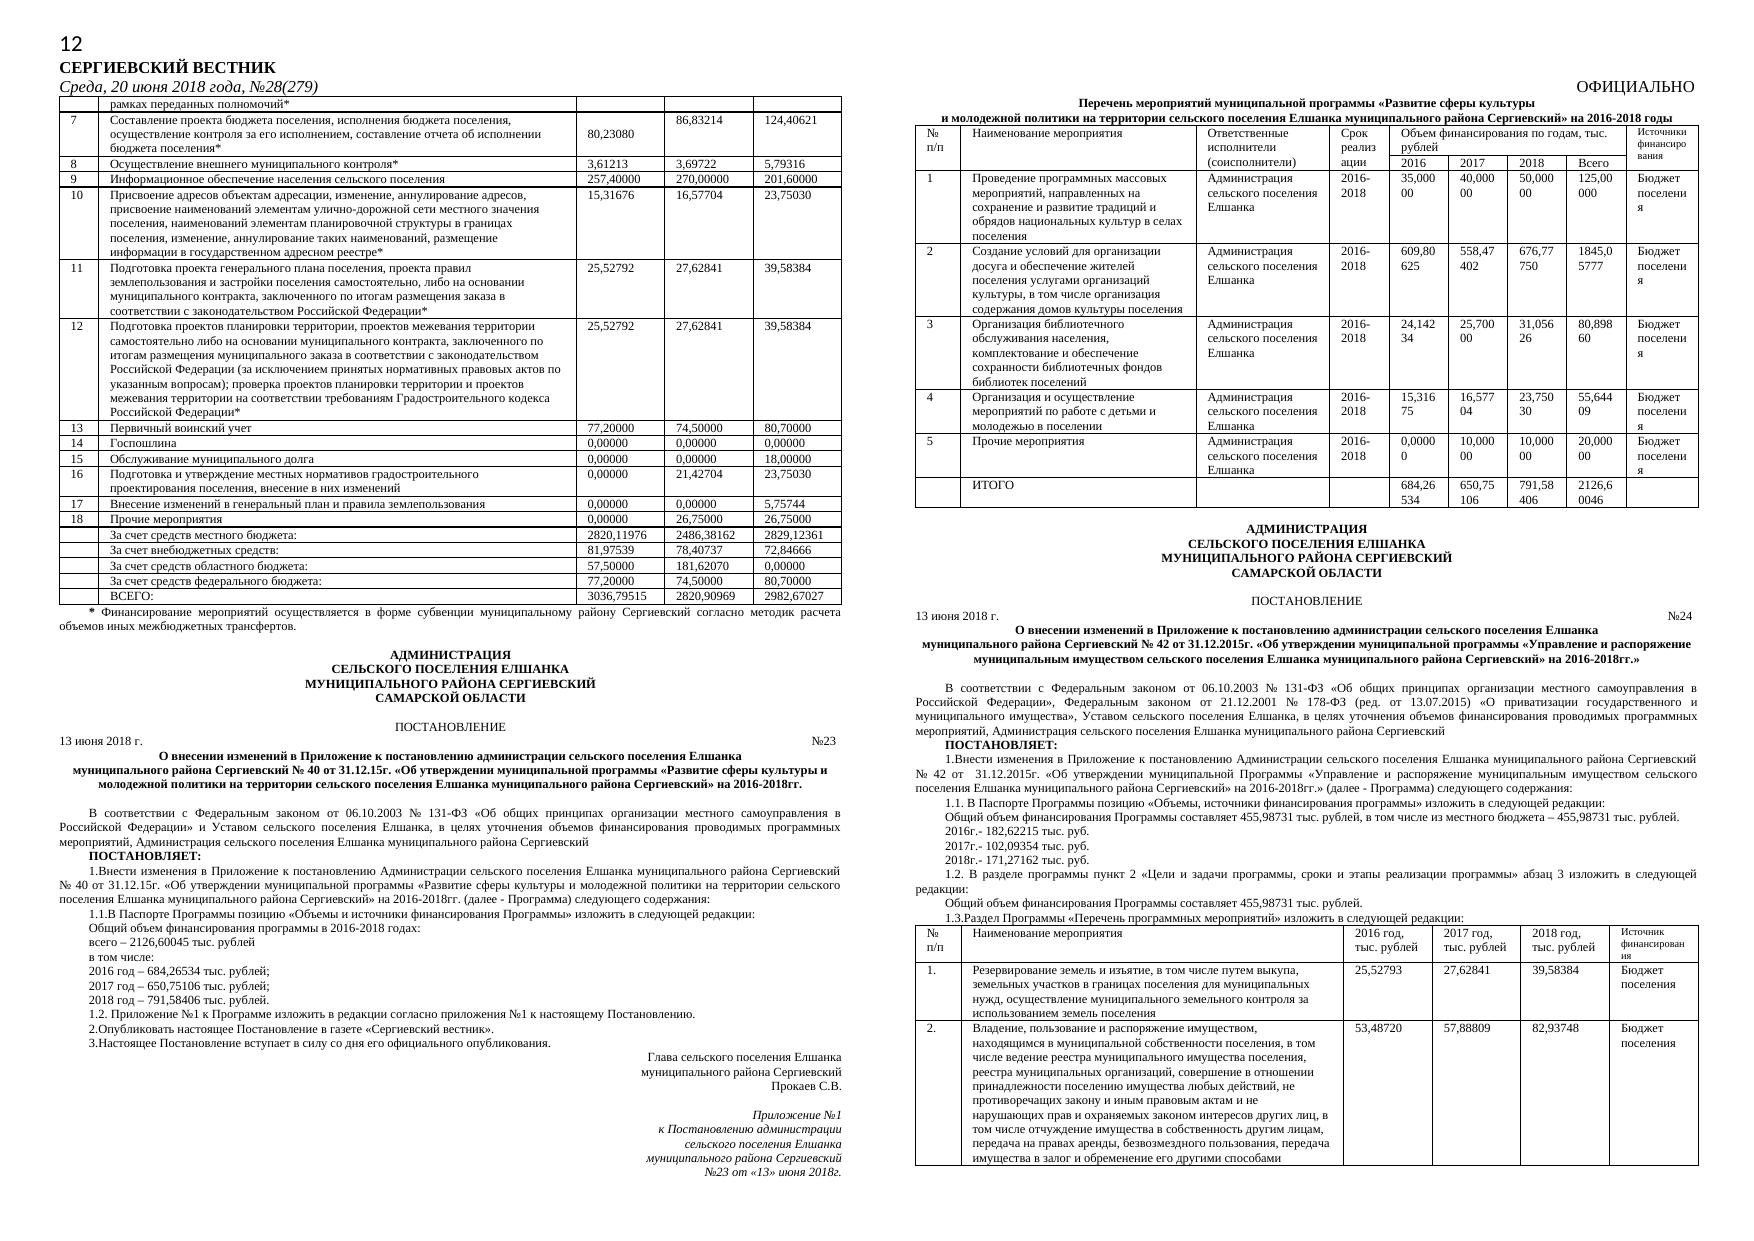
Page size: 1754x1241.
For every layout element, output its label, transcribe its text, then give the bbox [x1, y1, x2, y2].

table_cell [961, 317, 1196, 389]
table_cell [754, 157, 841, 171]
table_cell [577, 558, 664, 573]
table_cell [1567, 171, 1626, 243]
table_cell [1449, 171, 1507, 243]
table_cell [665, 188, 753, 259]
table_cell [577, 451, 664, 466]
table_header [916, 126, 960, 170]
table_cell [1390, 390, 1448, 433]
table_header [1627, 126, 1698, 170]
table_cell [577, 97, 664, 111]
text всего – 2126,60045 тыс. рублей [59, 935, 842, 949]
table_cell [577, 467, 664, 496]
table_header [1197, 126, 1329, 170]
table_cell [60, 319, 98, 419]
text муниципального района Сергиевский № 40 от 31.12.15г. «Об утверждении муниципальной программы «Развитие сферы культуры и молодежной политики на территории сельского поселения Елшанка муниципального района Сергиевский» на 2016-2018гг. [59, 763, 842, 791]
text В соответствии с Федеральным законом от 06.10.2003 № 131-ФЗ «Об общих принципах организации местного самоуправления в Российской Федерации», Федеральным законом от 21.12.2001 № 178-ФЗ (ред. от 13.07.2015) «О приватизации государственного и муниципального имущества», Уставом сельского поселения Елшанка, в целях уточнения объемов финансирования проводимых программных мероприятий, Администрация сельского поселения Елшанка муниципального района Сергиевский [915, 680, 1698, 738]
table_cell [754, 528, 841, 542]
text 1.1. В Паспорте Программы позицию «Объемы, источники финансирования программы» изложить в следующей редакции: [915, 795, 1698, 810]
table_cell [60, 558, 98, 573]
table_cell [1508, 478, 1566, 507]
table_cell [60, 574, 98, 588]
text и молодежной политики на территории сельского поселения Елшанка муниципального района Сергиевский» на 2016-2018 годы [915, 110, 1698, 125]
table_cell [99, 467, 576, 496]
text СЕЛЬСКОГО ПОСЕЛЕНИЯ ЕЛШАНКА [59, 662, 842, 676]
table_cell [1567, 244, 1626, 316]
text 2016 год – 684,26534 тыс. рублей; [59, 964, 842, 978]
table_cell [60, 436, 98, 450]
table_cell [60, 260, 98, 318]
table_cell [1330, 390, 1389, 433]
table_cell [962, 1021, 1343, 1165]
text 2017 год – 650,75106 тыс. рублей; [59, 978, 842, 993]
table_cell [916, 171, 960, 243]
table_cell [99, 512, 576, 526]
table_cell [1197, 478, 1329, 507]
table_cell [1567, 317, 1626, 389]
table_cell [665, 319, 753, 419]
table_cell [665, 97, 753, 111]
text В соответствии с Федеральным законом от 06.10.2003 № 131-ФЗ «Об общих принципах организации местного самоуправления в Российской Федерации» и Уставом сельского поселения Елшанка, в целях уточнения объемов финансирования проводимых программных мероприятий, Администрация сельского поселения Елшанка муниципального района Сергиевский [59, 806, 842, 849]
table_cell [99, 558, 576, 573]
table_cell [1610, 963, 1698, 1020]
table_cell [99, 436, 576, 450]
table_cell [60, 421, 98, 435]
text 3.Настоящее Постановление вступает в силу со дня его официального опубликования. [59, 1036, 842, 1050]
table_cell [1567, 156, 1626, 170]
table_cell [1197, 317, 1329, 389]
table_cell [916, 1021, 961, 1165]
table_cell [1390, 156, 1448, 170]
text 2.Опубликовать настоящее Постановление в газете «Сергиевский вестник». [59, 1021, 842, 1036]
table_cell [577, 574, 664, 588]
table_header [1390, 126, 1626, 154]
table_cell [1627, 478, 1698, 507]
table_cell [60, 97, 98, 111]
text * Финансирование мероприятий осуществляется в форме субвенции муниципальному району Сергиевский согласно методик расчета объемов иных межбюджетных трансфертов. [59, 605, 842, 633]
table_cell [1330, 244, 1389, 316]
text Глава сельского поселения Елшанка [59, 1050, 842, 1064]
text 1.2. Приложение №1 к Программе изложить в редакции согласно приложения №1 к настоящему Постановлению. [59, 1007, 842, 1021]
text САМАРСКОЙ ОБЛАСТИ [915, 565, 1698, 580]
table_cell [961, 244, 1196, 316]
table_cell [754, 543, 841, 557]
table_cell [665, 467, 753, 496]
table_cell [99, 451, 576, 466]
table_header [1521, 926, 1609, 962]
text МУНИЦИПАЛЬНОГО РАЙОНА СЕРГИЕВСКИЙ [915, 551, 1698, 565]
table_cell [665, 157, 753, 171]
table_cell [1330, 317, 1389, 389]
text 13 июня 2018 г. №24 [915, 608, 1698, 623]
text муниципального района Сергиевский № 42 от 31.12.2015г. «Об утверждении муниципальной программы «Управление и распоряжение муниципальным имуществом сельского поселения Елшанка муниципального района Сергиевский» на 2016-2018гг.» [915, 637, 1698, 666]
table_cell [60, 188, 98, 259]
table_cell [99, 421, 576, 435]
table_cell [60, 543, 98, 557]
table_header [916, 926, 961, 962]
text 2018г.- 171,27162 тыс. руб. [915, 853, 1698, 867]
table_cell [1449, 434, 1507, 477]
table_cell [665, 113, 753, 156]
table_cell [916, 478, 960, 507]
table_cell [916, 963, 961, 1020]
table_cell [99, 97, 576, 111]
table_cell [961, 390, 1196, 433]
text Приложение №1 [59, 1108, 842, 1122]
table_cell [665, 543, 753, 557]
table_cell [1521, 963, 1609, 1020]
text 2018 год – 791,58406 тыс. рублей. [59, 993, 842, 1007]
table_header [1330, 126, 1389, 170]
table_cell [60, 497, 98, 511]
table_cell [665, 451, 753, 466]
text ПОСТАНОВЛЯЕТ: [915, 738, 1698, 752]
text ПОСТАНОВЛЕНИЕ [915, 594, 1698, 608]
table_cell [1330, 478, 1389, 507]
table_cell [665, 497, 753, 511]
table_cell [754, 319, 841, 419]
text 13 июня 2018 г. №23 [59, 734, 842, 748]
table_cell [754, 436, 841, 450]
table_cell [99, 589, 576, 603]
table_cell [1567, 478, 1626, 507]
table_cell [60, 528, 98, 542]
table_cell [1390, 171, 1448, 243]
text сельского поселения Елшанка [59, 1136, 842, 1151]
text АДМИНИСТРАЦИЯ [59, 648, 842, 662]
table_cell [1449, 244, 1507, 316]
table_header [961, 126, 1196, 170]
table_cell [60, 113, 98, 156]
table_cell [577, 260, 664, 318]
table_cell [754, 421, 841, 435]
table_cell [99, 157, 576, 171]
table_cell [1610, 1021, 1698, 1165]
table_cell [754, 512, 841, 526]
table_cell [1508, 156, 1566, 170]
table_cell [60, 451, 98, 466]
text Общий объем финансирования Программы составляет 455,98731 тыс. рублей, в том числе из местного бюджета – 455,98731 тыс. рублей. [915, 810, 1698, 824]
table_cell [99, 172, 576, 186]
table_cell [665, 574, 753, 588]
text АДМИНИСТРАЦИЯ [915, 522, 1698, 537]
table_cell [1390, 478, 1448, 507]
text 1.1.В Паспорте Программы позицию «Объемы и источники финансирования Программы» изложить в следующей редакции: [59, 906, 842, 921]
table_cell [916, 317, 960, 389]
text Прокаев С.В. [59, 1079, 842, 1093]
text СЕЛЬСКОГО ПОСЕЛЕНИЯ ЕЛШАНКА [915, 537, 1698, 551]
text Перечень мероприятий муниципальной программы «Развитие сферы культуры [915, 96, 1698, 110]
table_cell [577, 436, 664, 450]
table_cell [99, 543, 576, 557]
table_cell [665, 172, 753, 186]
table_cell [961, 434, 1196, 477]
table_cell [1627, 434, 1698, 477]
text ПОСТАНОВЛЯЕТ: [59, 849, 842, 863]
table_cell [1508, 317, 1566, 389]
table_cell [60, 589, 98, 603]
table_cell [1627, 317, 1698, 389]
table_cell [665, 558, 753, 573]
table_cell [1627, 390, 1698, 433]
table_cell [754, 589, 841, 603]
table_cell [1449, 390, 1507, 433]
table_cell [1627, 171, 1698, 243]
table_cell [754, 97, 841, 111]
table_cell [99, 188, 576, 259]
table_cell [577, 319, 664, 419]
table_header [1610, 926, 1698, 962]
text САМАРСКОЙ ОБЛАСТИ [59, 691, 842, 705]
text муниципального района Сергиевский [59, 1151, 842, 1165]
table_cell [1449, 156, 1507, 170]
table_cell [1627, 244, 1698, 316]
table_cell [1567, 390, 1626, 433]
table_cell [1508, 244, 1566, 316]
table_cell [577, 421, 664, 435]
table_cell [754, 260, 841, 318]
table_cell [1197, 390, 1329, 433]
text О внесении изменений в Приложение к постановлению администрации сельского поселения Елшанка [59, 748, 842, 763]
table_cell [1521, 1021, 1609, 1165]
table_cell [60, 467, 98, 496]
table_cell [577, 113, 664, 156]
text 2017г.- 102,09354 тыс. руб. [915, 838, 1698, 853]
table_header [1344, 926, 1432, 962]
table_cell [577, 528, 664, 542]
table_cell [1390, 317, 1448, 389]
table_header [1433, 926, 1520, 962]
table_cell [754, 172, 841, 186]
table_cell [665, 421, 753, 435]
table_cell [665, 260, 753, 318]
text Общий объем финансирования программы в 2016-2018 годах: [59, 921, 842, 935]
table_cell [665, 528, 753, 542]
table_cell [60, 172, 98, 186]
text №23 от «13» июня 2018г. [59, 1165, 842, 1179]
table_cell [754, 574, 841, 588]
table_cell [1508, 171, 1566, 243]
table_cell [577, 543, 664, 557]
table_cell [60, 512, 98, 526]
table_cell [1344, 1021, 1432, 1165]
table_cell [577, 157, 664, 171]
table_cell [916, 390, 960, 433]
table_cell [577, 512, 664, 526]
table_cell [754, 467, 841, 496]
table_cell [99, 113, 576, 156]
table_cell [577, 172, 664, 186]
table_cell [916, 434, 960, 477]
text к Постановлению администрации [59, 1122, 842, 1136]
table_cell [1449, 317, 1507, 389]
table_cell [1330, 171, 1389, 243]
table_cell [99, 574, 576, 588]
text О внесении изменений в Приложение к постановлению администрации сельского поселения Елшанка [915, 623, 1698, 637]
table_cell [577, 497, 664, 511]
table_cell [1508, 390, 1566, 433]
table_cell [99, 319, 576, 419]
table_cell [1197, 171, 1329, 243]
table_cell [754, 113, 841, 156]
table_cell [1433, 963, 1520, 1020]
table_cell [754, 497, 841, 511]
text 2016г.- 182,62215 тыс. руб. [915, 824, 1698, 838]
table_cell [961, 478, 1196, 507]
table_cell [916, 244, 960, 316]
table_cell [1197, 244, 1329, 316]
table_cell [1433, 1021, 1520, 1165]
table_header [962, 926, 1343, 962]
text МУНИЦИПАЛЬНОГО РАЙОНА СЕРГИЕВСКИЙ [59, 676, 842, 691]
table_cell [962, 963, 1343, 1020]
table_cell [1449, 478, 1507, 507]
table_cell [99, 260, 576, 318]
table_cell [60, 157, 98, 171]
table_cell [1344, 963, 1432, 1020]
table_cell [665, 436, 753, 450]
text 1.Внести изменения в Приложение к постановлению Администрации сельского поселения Елшанка муниципального района Сергиевский № 40 от 31.12.15г. «Об утверждении муниципальной программы «Развитие сферы культуры и молодежной политики на территории сельского поселения Елшанка муниципального района Сергиевский» на 2016-2018гг. (далее - Программа) следующего содержания: [59, 863, 842, 906]
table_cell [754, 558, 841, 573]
text муниципального района Сергиевский [59, 1064, 842, 1079]
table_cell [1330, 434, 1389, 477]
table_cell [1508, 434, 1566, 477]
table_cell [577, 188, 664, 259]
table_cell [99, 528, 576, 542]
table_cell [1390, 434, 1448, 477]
text в том числе: [59, 949, 842, 964]
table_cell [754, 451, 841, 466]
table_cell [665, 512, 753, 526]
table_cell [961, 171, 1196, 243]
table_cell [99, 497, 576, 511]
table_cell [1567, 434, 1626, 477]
text ПОСТАНОВЛЕНИЕ [59, 719, 842, 734]
text 1.3.Раздел Программы «Перечень программных мероприятий» изложить в следующей редакции: [915, 910, 1698, 925]
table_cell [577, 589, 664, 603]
text 1.2. В разделе программы пункт 2 «Цели и задачи программы, сроки и этапы реализации программы» абзац 3 изложить в следующей редакции: [915, 867, 1698, 896]
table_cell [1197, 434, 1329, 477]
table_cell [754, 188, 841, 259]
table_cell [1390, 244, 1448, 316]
text Общий объем финансирования Программы составляет 455,98731 тыс. рублей. [915, 896, 1698, 910]
text 1.Внести изменения в Приложение к постановлению Администрации сельского поселения Елшанка муниципального района Сергиевский № 42 от 31.12.2015г. «Об утверждении муниципальной Программы «Управление и распоряжение муниципальным имуществом сельского поселения Елшанка муниципального района Сергиевский» на 2016-2018гг.» (далее - Программа) следующего содержания: [915, 752, 1698, 795]
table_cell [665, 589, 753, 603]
